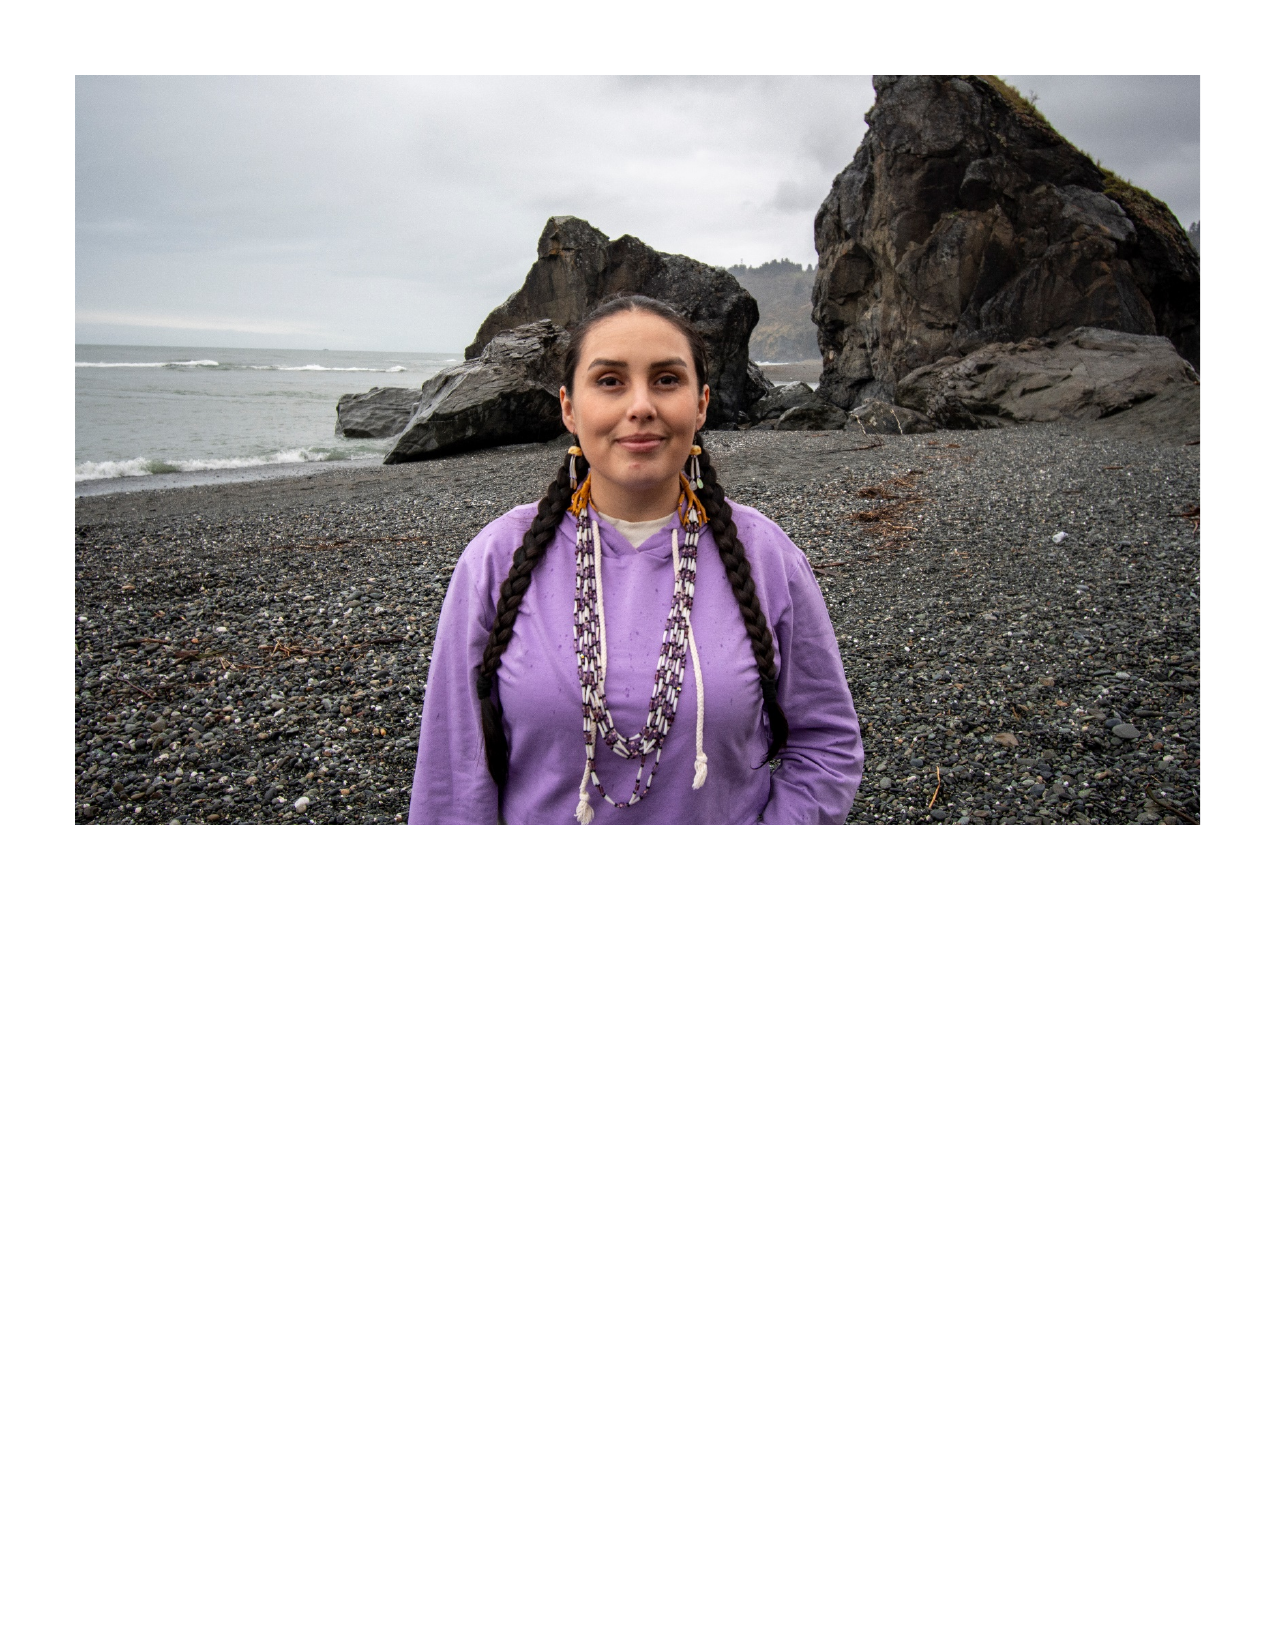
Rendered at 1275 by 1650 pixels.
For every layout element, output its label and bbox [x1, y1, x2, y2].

picture [75, 75, 1200, 825]
